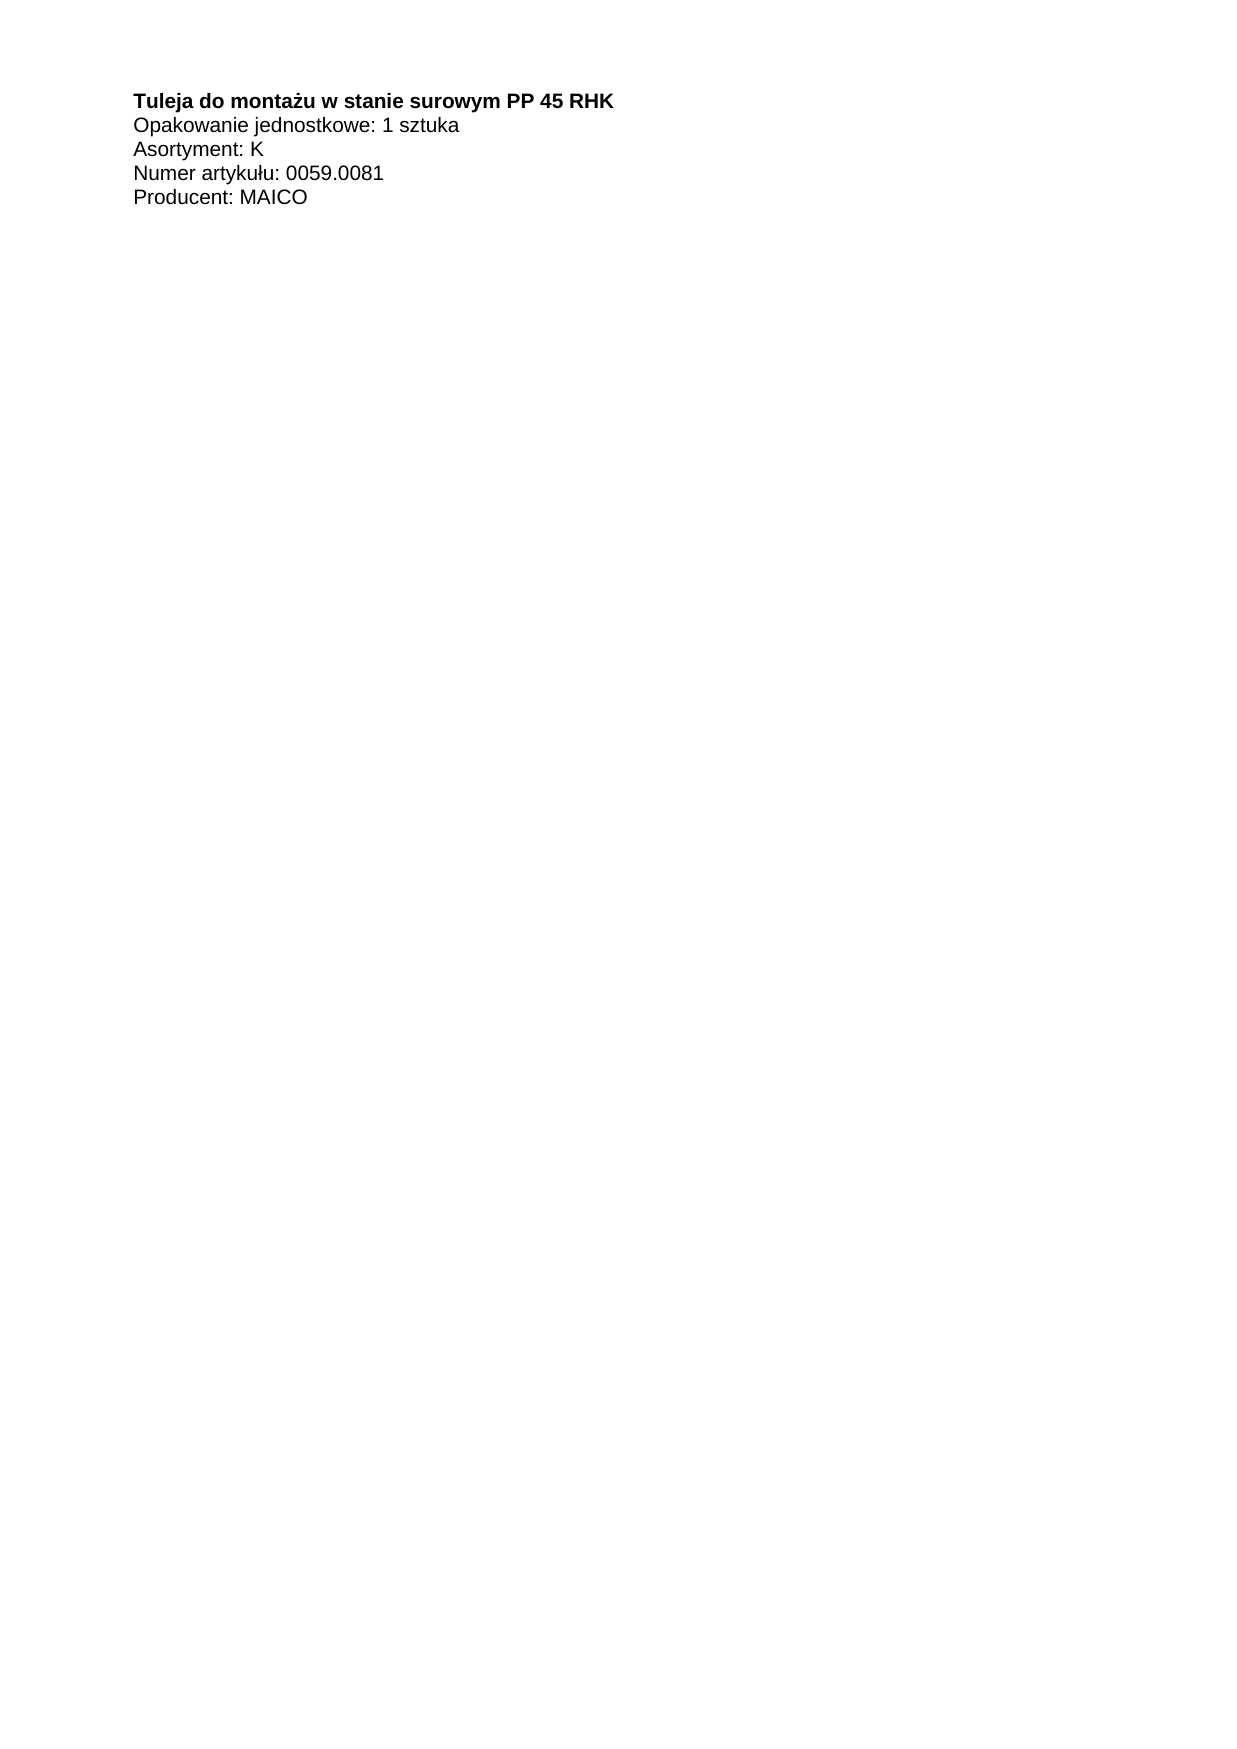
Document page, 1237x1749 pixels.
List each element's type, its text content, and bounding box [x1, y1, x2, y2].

text Tuleja do montażu w stanie surowym PP 45 RHKOpakowanie jednostkowe: 1 sztukaAsortyment: K Numer artykułu: 0059.0081Producent: MAICO [133, 89, 1148, 208]
